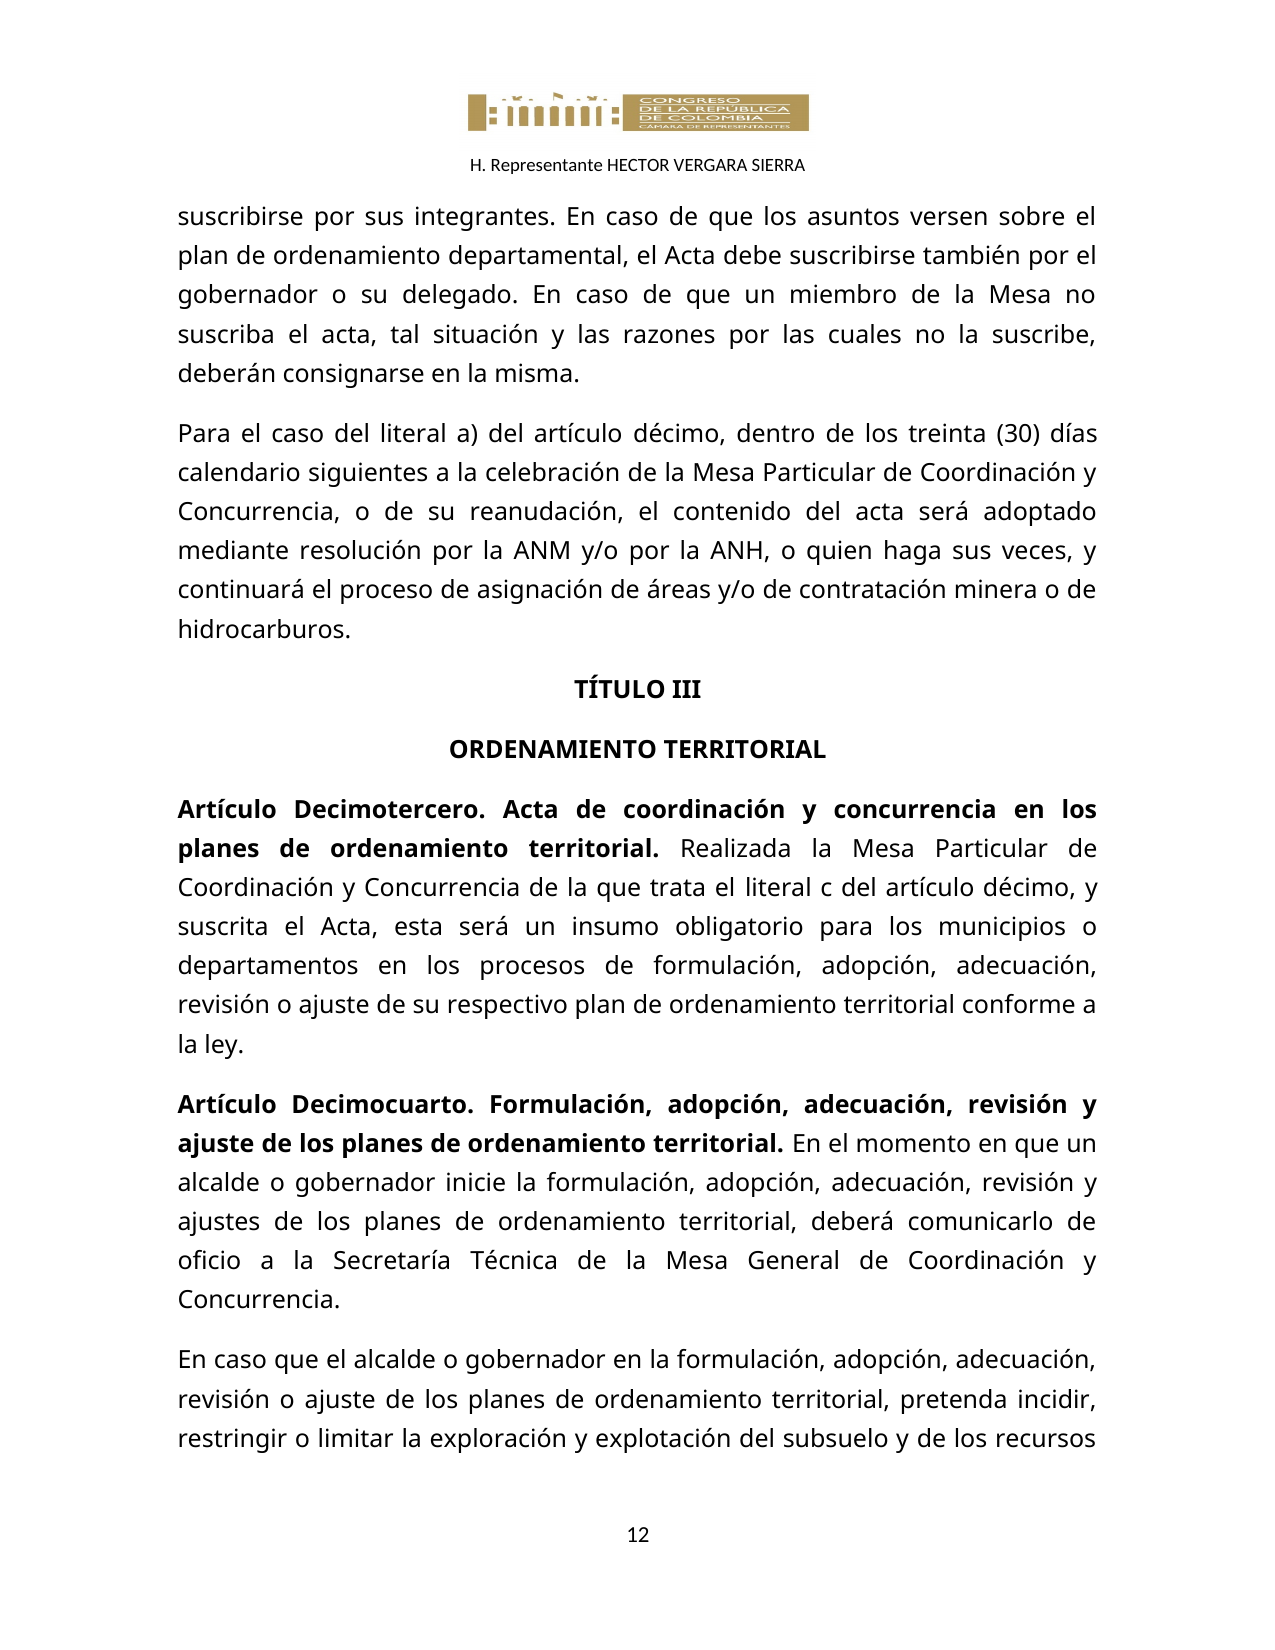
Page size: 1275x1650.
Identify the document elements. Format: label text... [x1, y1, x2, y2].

text TÍTULO III [177, 671, 1098, 705]
text Para el caso del literal a) del artículo décimo, dentro de los treinta (30) días calendario siguientes a la celebración de la Mesa Particular de Coordinación y Concurrencia, o de su reanudación, el contenido del acta será adoptado mediante resolución por la ANM y/o por la ANH, o quien haga sus veces, y continuará el proceso de asignación de áreas y/o de contratación minera o de hidrocarburos. [177, 416, 1098, 645]
picture [459, 73, 816, 153]
text Artículo Decimocuarto. Formulación, adopción, adecuación, revisión y ajuste de los planes de ordenamiento territorial. En el momento en que un alcalde o gobernador inicie la formulación, adopción, adecuación, revisión y ajustes de los planes de ordenamiento territorial, deberá comunicarlo de oficio a la Secretaría Técnica de la Mesa General de Coordinación y Concurrencia. [177, 1086, 1098, 1316]
text ORDENAMIENTO TERRITORIAL [177, 731, 1098, 765]
text Artículo Decimotercero. Acta de coordinación y concurrencia en los planes de ordenamiento territorial. Realizada la Mesa Particular de Coordinación y Concurrencia de la que trata el literal c del artículo décimo, y suscrita el Acta, esta será un insumo obligatorio para los municipios o departamentos en los procesos de formulación, adopción, adecuación, revisión o ajuste de su respectivo plan de ordenamiento territorial conforme a la ley. [177, 791, 1098, 1060]
